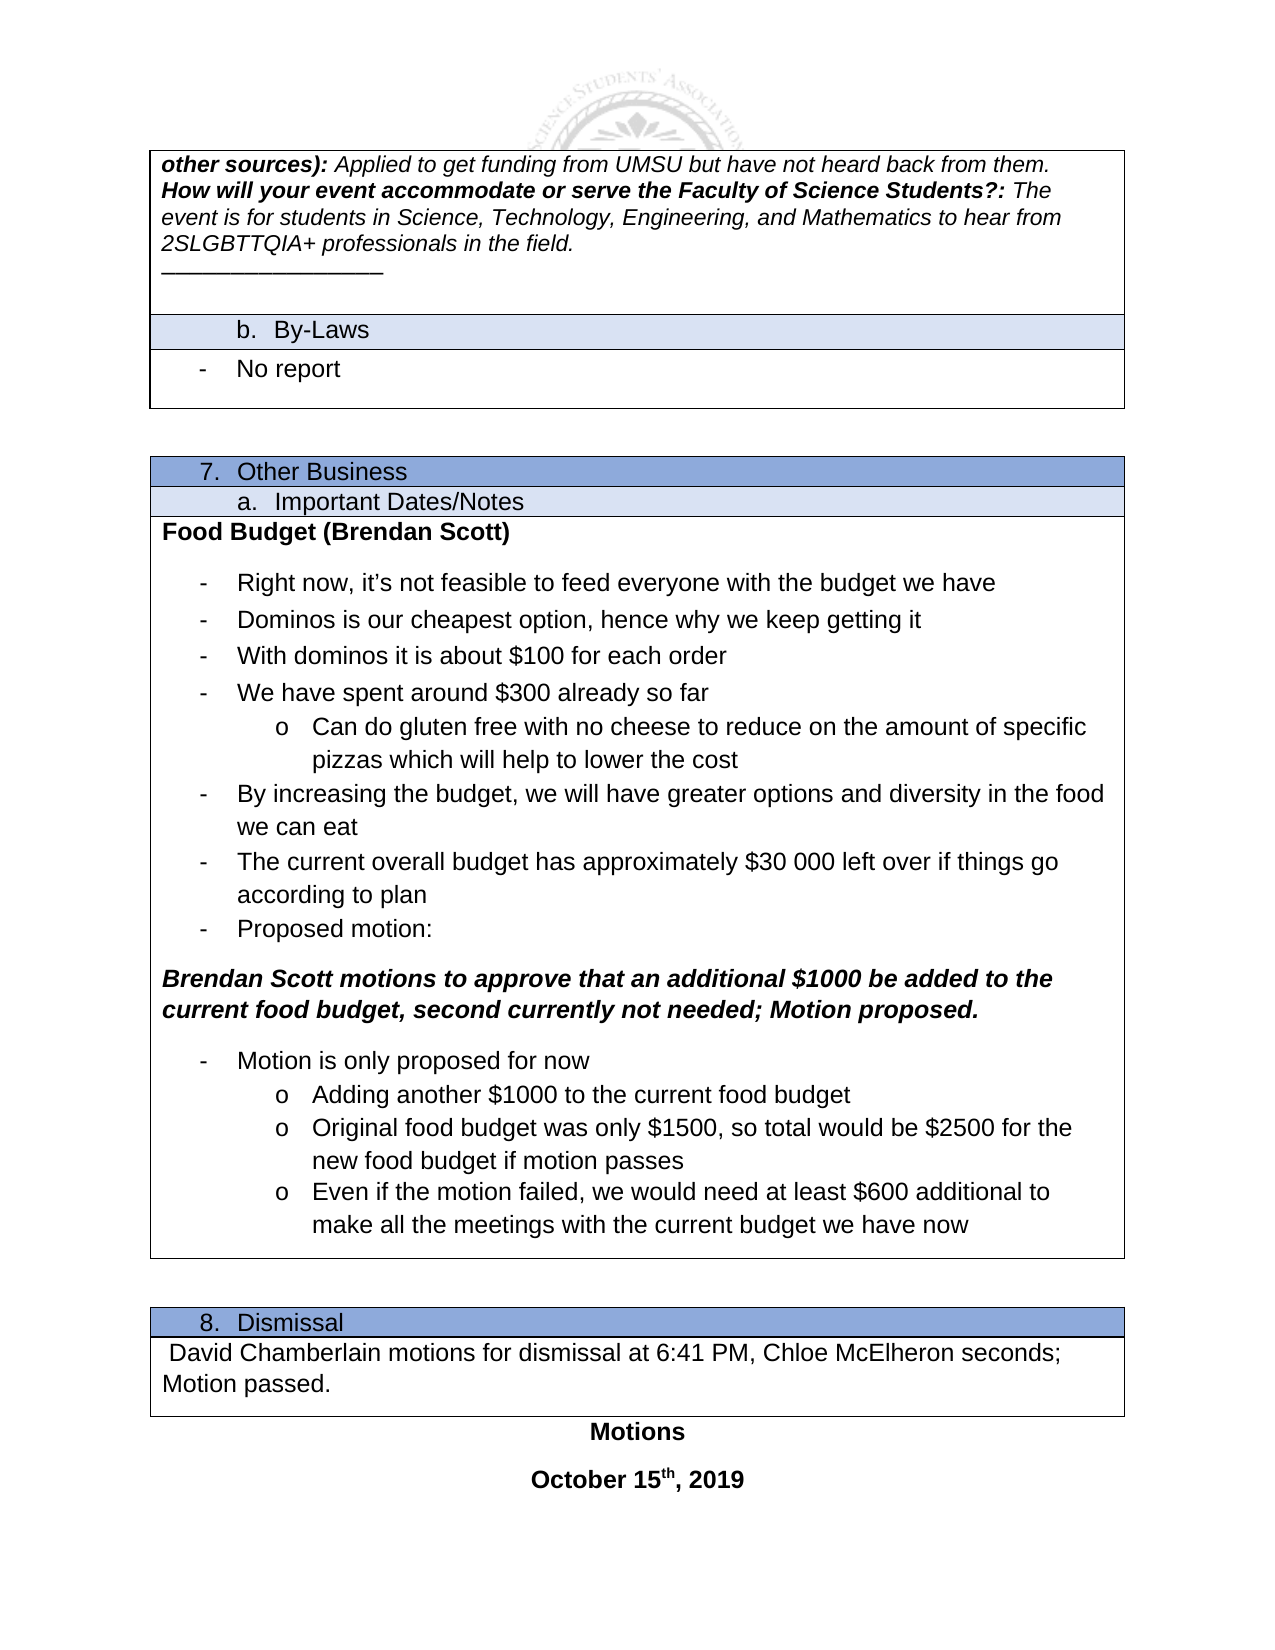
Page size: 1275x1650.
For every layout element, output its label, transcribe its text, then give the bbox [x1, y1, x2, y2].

table_cell Food Budget (Brendan Scott) Right now, it’s not feasible to feed everyone with the budget we have Dominos is our cheapest option, hence why we keep getting it With dominos it is about $100 for each order We have spent around $300 already so far Can do gluten free with no cheese to reduce on the amount of specific pizzas which will help to lower the cost By increasing the budget, we will have greater options and diversity in the food we can eat The current overall budget has approximately $30 000 left over if things go according to plan Proposed motion: Brendan Scott motions to approve that an additional $1000 be added to the current food budget, second currently not needed; Motion proposed. Motion is only proposed for now Adding another $1000 to the current food budget Original food budget was only $1500, so total would be $2500 for the new food budget if motion passes Even if the motion failed, we would need at least $600 additional to make all the meetings with the current budget we have now [151, 517, 1124, 1258]
text October 15th, 2019 [150, 1465, 1125, 1493]
table_cell David Chamberlain motions for dismissal at 6:41 PM, Chloe McElheron seconds; Motion passed. [151, 1338, 1124, 1416]
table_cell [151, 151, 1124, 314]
table_cell By-Laws [151, 315, 1124, 349]
table_header Other Business [151, 457, 1124, 486]
text Motions [150, 1417, 1125, 1446]
table_cell No report [151, 350, 1124, 407]
table_header Dismissal [151, 1308, 1124, 1336]
table_cell Important Dates/Notes [151, 487, 1124, 516]
